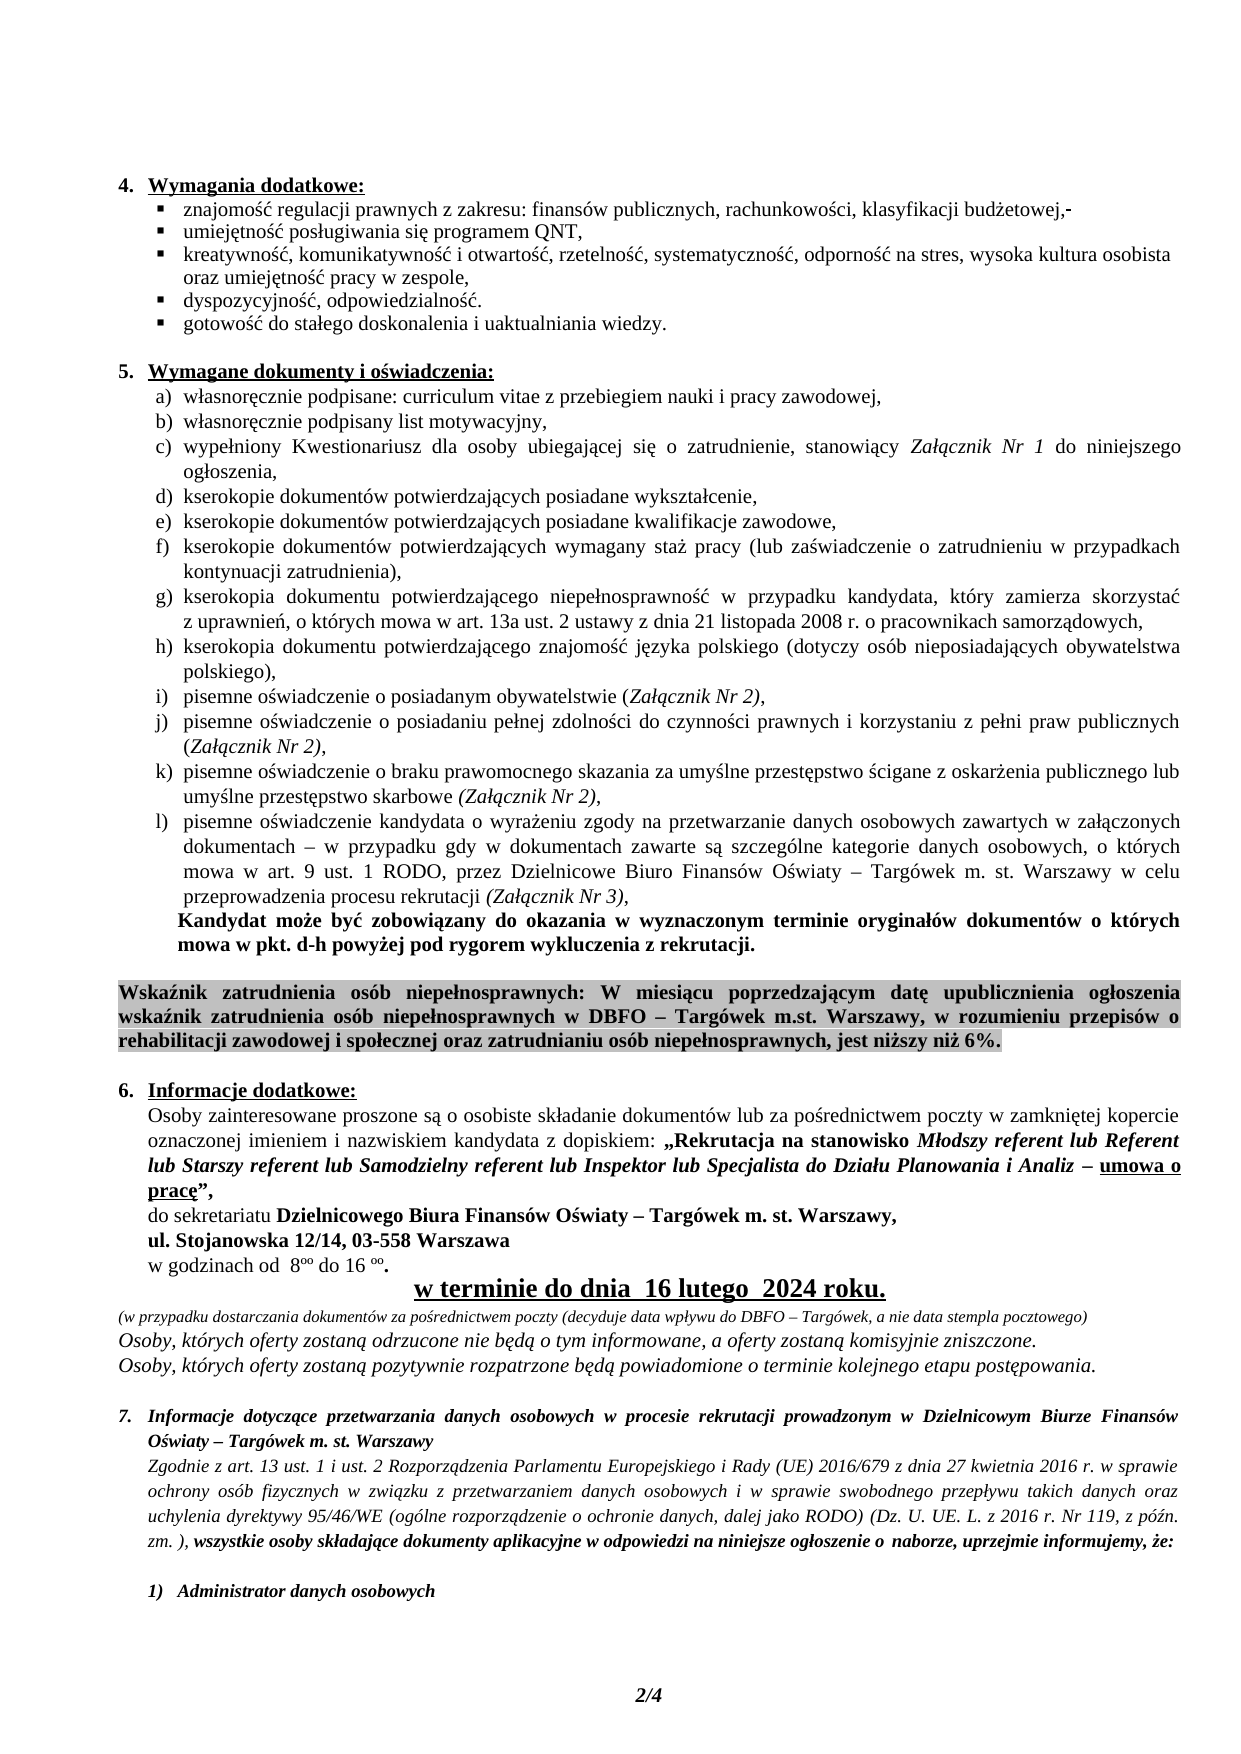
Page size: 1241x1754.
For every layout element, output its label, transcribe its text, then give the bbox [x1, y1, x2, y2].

list pisemne oświadczenie o posiadanym obywatelstwie (Załącznik Nr 2), [155, 683, 1181, 708]
text Osoby, których oferty zostaną odrzucone nie będą o tym informowane, a oferty zostaną komisyjnie zniszczone. [118, 1327, 1181, 1352]
text Kandydat może być zobowiązany do okazania w wyznaczonym terminie oryginałów dokumentów o których mowa w pkt. d-h powyżej pod rygorem wykluczenia z rekrutacji. [177, 908, 1181, 956]
list kserokopie dokumentów potwierdzających posiadane kwalifikacje zawodowe, [155, 508, 1181, 533]
list Informacje dotyczące przetwarzania danych osobowych w procesie rekrutacji prowadzonym w Dzielnicowym Biurze Finansów Oświaty – Targówek m. st. Warszawy [118, 1402, 1181, 1452]
list znajomość regulacji prawnych z zakresu: finansów publicznych, rachunkowości, klasyfikacji budżetowej, [156, 198, 1181, 221]
list kserokopie dokumentów potwierdzających wymagany staż pracy (lub zaświadczenie o zatrudnieniu w przypadkach kontynuacji zatrudnienia), [155, 533, 1181, 583]
list własnoręcznie podpisany list motywacyjny, [155, 408, 1181, 433]
list Informacje dodatkowe: [118, 1077, 1181, 1102]
text (w przypadku dostarczania dokumentów za pośrednictwem poczty (decyduje data wpływu do DBFO – Targówek, a nie data stempla pocztowego) [118, 1302, 1181, 1327]
text Osoby, których oferty zostaną pozytywnie rozpatrzone będą powiadomione o terminie kolejnego etapu postępowania. [118, 1352, 1181, 1377]
list wypełniony Kwestionariusz dla osoby ubiegającej się o zatrudnienie, stanowiący Załącznik Nr 1 do niniejszego ogłoszenia, [155, 433, 1181, 483]
list pisemne oświadczenie kandydata o wyrażeniu zgody na przetwarzanie danych osobowych zawartych w załączonych dokumentach – w przypadku gdy w dokumentach zawarte są szczególne kategorie danych osobowych, o których mowa w art. 9 ust. 1 RODO, przez Dzielnicowe Biuro Finansów Oświaty – Targówek m. st. Warszawy w celu przeprowadzenia procesu rekrutacji (Załącznik Nr 3), [155, 808, 1181, 908]
text w terminie do dnia 16 lutego 2024 roku. [118, 1277, 1181, 1302]
list Wymagane dokumenty i oświadczenia: [118, 358, 1181, 383]
list dyspozycyjność, odpowiedzialność. [156, 289, 1181, 312]
list Wymagania dodatkowe: [118, 173, 1181, 198]
list kserokopia dokumentu potwierdzającego znajomość języka polskiego (dotyczy osób nieposiadających obywatelstwa polskiego), [155, 633, 1181, 683]
list kreatywność, komunikatywność i otwartość, rzetelność, systematyczność, odporność na stres, wysoka kultura osobista oraz umiejętność pracy w zespole, [156, 243, 1181, 289]
list kserokopie dokumentów potwierdzających posiadane wykształcenie, [155, 483, 1181, 508]
list Administrator danych osobowych [148, 1577, 1181, 1602]
list własnoręcznie podpisane: curriculum vitae z przebiegiem nauki i pracy zawodowej, [155, 383, 1181, 408]
text Zgodnie z art. 13 ust. 1 i ust. 2 Rozporządzenia Parlamentu Europejskiego i Rady (UE) 2016/679 z dnia 27 kwietnia 2016 r. w sprawie ochrony osób fizycznych w związku z przetwarzaniem danych osobowych i w sprawie swobodnego przepływu takich danych oraz uchylenia dyrektywy 95/46/WE (ogólne rozporządzenie o ochronie danych, dalej jako RODO) (Dz. U. UE. L. z 2016 r. Nr 119, z późn. zm. ), wszystkie osoby składające dokumenty aplikacyjne w odpowiedzi na niniejsze ogłoszenie o naborze, uprzejmie informujemy, że: [148, 1452, 1181, 1552]
list gotowość do stałego doskonalenia i uaktualniania wiedzy. [156, 312, 1181, 335]
text ul. Stojanowska 12/14, 03-558 Warszawa [148, 1227, 1181, 1252]
list pisemne oświadczenie o posiadaniu pełnej zdolności do czynności prawnych i korzystaniu z pełni praw publicznych (Załącznik Nr 2), [155, 708, 1181, 758]
text Osoby zainteresowane proszone są o osobiste składanie dokumentów lub za pośrednictwem poczty w zamkniętej kopercie oznaczonej imieniem i nazwiskiem kandydata z dopiskiem: „Rekrutacja na stanowisko Młodszy referent lub Referent lub Starszy referent lub Samodzielny referent lub Inspektor lub Specjalista do Działu Planowania i Analiz – umowa o pracę”, [148, 1102, 1181, 1202]
text do sekretariatu Dzielnicowego Biura Finansów Oświaty – Targówek m. st. Warszawy, [148, 1202, 1181, 1227]
text w godzinach od 8ºº do 16 ºº. [148, 1252, 1181, 1277]
list umiejętność posługiwania się programem QNT, [156, 221, 1181, 243]
list kserokopia dokumentu potwierdzającego niepełnosprawność w przypadku kandydata, który zamierza skorzystać z uprawnień, o których mowa w art. 13a ust. 2 ustawy z dnia 21 listopada 2008 r. o pracownikach samorządowych, [155, 583, 1181, 633]
text Wskaźnik zatrudnienia osób niepełnosprawnych: W miesiącu poprzedzającym datę upublicznienia ogłoszenia wskaźnik zatrudnienia osób niepełnosprawnych w DBFO – Targówek m.st. Warszawy, w rozumieniu przepisów o rehabilitacji zawodowej i społecznej oraz zatrudnianiu osób niepełnosprawnych, jest niższy niż 6%. [118, 1028, 1181, 1052]
list pisemne oświadczenie o braku prawomocnego skazania za umyślne przestępstwo ścigane z oskarżenia publicznego lub umyślne przestępstwo skarbowe (Załącznik Nr 2), [155, 758, 1181, 808]
